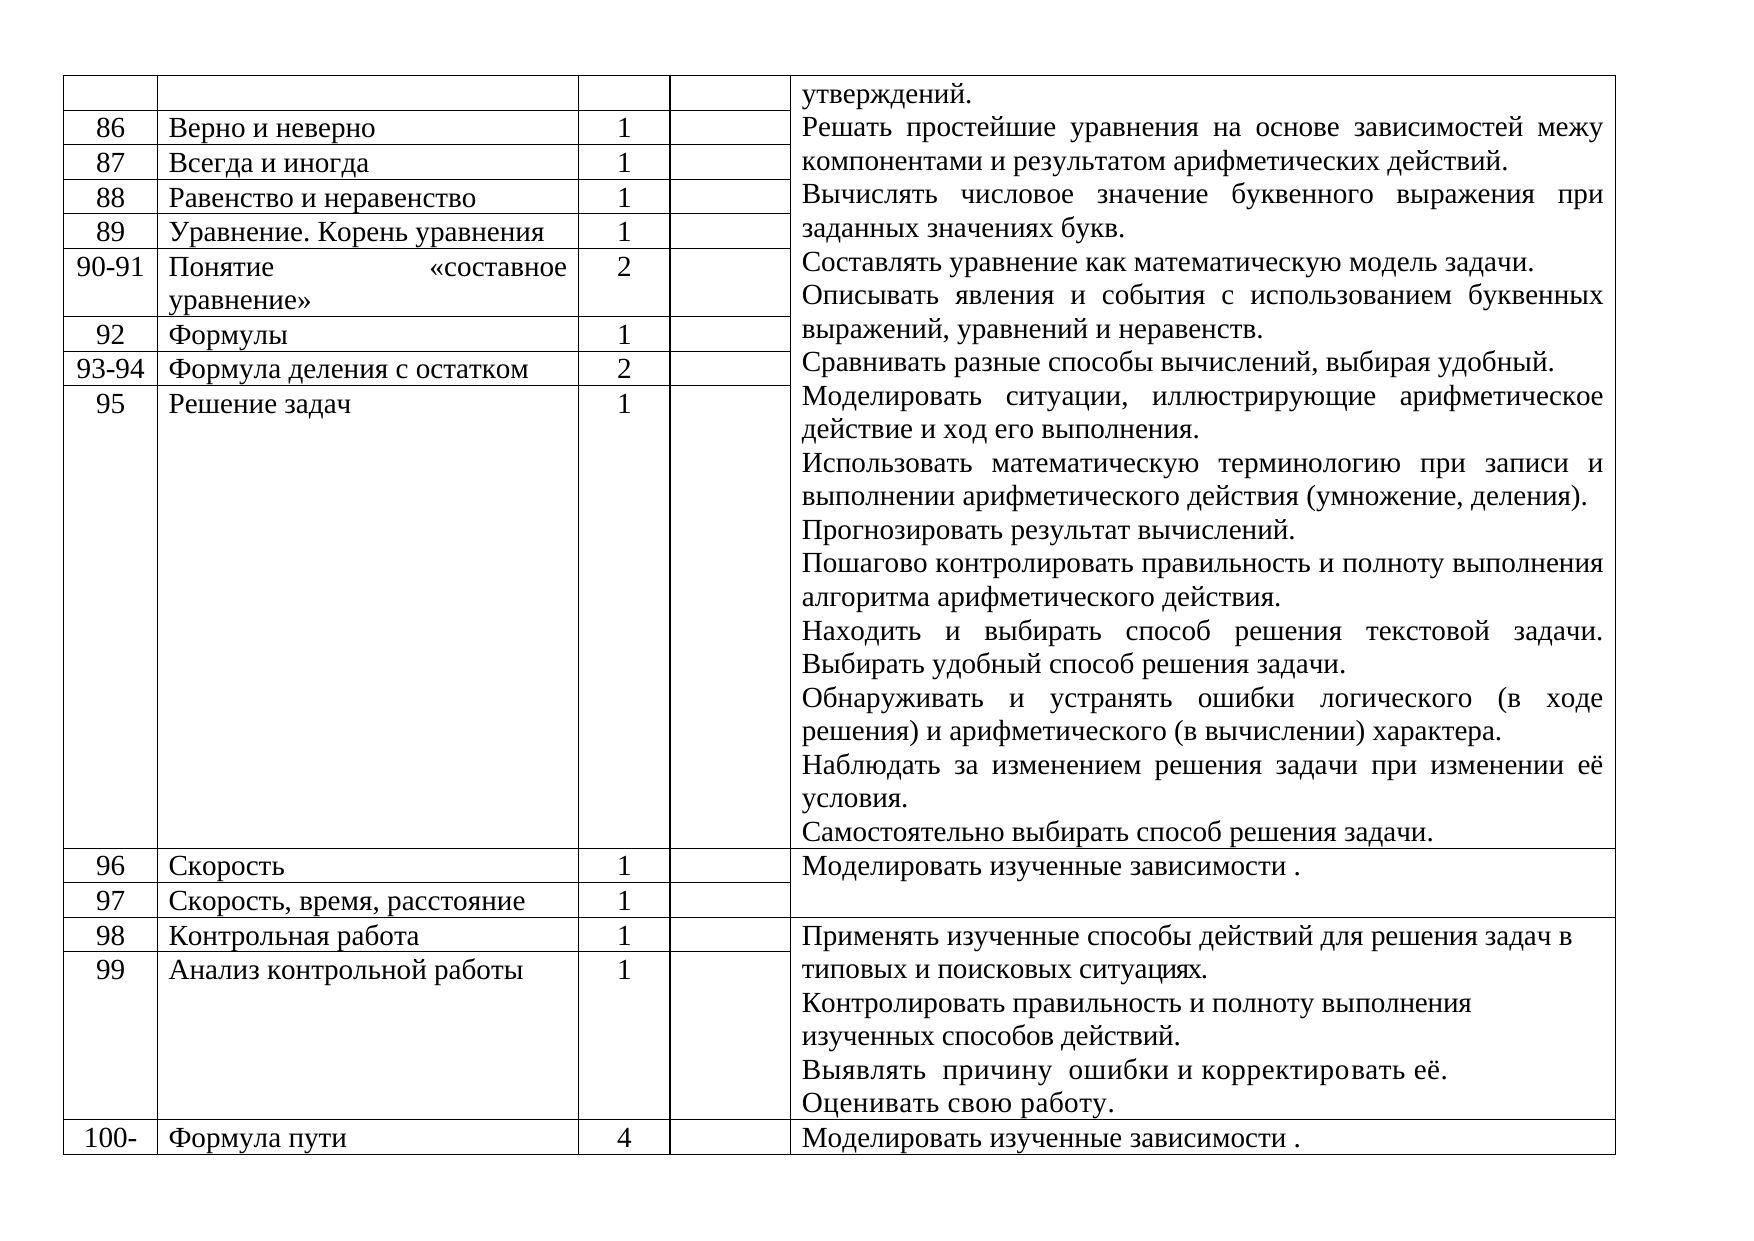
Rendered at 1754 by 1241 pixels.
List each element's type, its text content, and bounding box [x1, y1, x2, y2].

table_cell 86 [64, 111, 157, 144]
table_cell [671, 883, 790, 917]
table_cell 1 [579, 180, 669, 213]
table_cell [671, 76, 790, 109]
table_cell 1 [579, 111, 669, 144]
table_cell 97 [64, 883, 157, 917]
table_cell 1 [579, 952, 669, 1119]
table_cell Формула пути [158, 1120, 578, 1153]
table_cell 1 [579, 849, 669, 882]
table_cell 1 [579, 76, 669, 109]
table_cell 1 [579, 214, 669, 248]
table_cell [671, 145, 790, 179]
table_cell [671, 352, 790, 385]
table_cell 1 [579, 918, 669, 951]
table_cell 100-103 [64, 1120, 157, 1153]
table_cell 89 [64, 214, 157, 248]
table_cell 93-94 [64, 352, 157, 385]
table_cell Моделировать изученные зависимости . [791, 849, 1615, 917]
table_cell Решение задач [158, 386, 578, 847]
table_cell 1 [579, 883, 669, 917]
table_cell [671, 1120, 790, 1153]
table_cell [671, 249, 790, 316]
table_cell Верно и неверно [158, 111, 578, 144]
table_cell 90-91 [64, 249, 157, 316]
table_cell Анализ контрольной работы [158, 952, 578, 1119]
table_cell Скорость, время, расстояние [158, 883, 578, 917]
table_cell 92 [64, 317, 157, 351]
table_cell 1 [579, 145, 669, 179]
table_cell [791, 1120, 1615, 1153]
table_cell [671, 111, 790, 144]
table_cell 2 [579, 352, 669, 385]
table_cell Формула деления с остатком [158, 352, 578, 385]
table_cell 85 [64, 76, 157, 109]
table_cell 87 [64, 145, 157, 179]
table_cell 1 [579, 317, 669, 351]
table_cell 1 [579, 386, 669, 847]
table_cell 98 [64, 918, 157, 951]
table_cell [158, 76, 578, 109]
table_cell [671, 214, 790, 248]
table_cell 4 [579, 1120, 669, 1153]
table_cell Контрольная работа [158, 918, 578, 951]
table_cell [671, 180, 790, 213]
table_cell Всегда и иногда [158, 145, 578, 179]
table_cell 95 [64, 386, 157, 847]
table_cell 88 [64, 180, 157, 213]
table_cell Уравнение. Корень уравнения [158, 214, 578, 248]
table_cell [671, 849, 790, 882]
table_cell Понятие «составное уравнение» [158, 249, 578, 316]
table_cell 2 [579, 249, 669, 316]
table_cell Равенство и неравенство [158, 180, 578, 213]
table_cell [671, 317, 790, 351]
table_cell [671, 952, 790, 1119]
table_cell Скорость [158, 849, 578, 882]
table_cell Формулы [158, 317, 578, 351]
table_cell 99 [64, 952, 157, 1119]
table_cell 96 [64, 849, 157, 882]
table_cell [671, 386, 790, 847]
table_cell [671, 918, 790, 951]
table_cell Применять изученные способы действий для решения задач в типовых и поисковых ситуациях. Контролировать правильность и полноту выполнения изученных способов действий. Выявлять причину ошибки и корректировать её. Оценивать свою работу. [791, 918, 1615, 1119]
